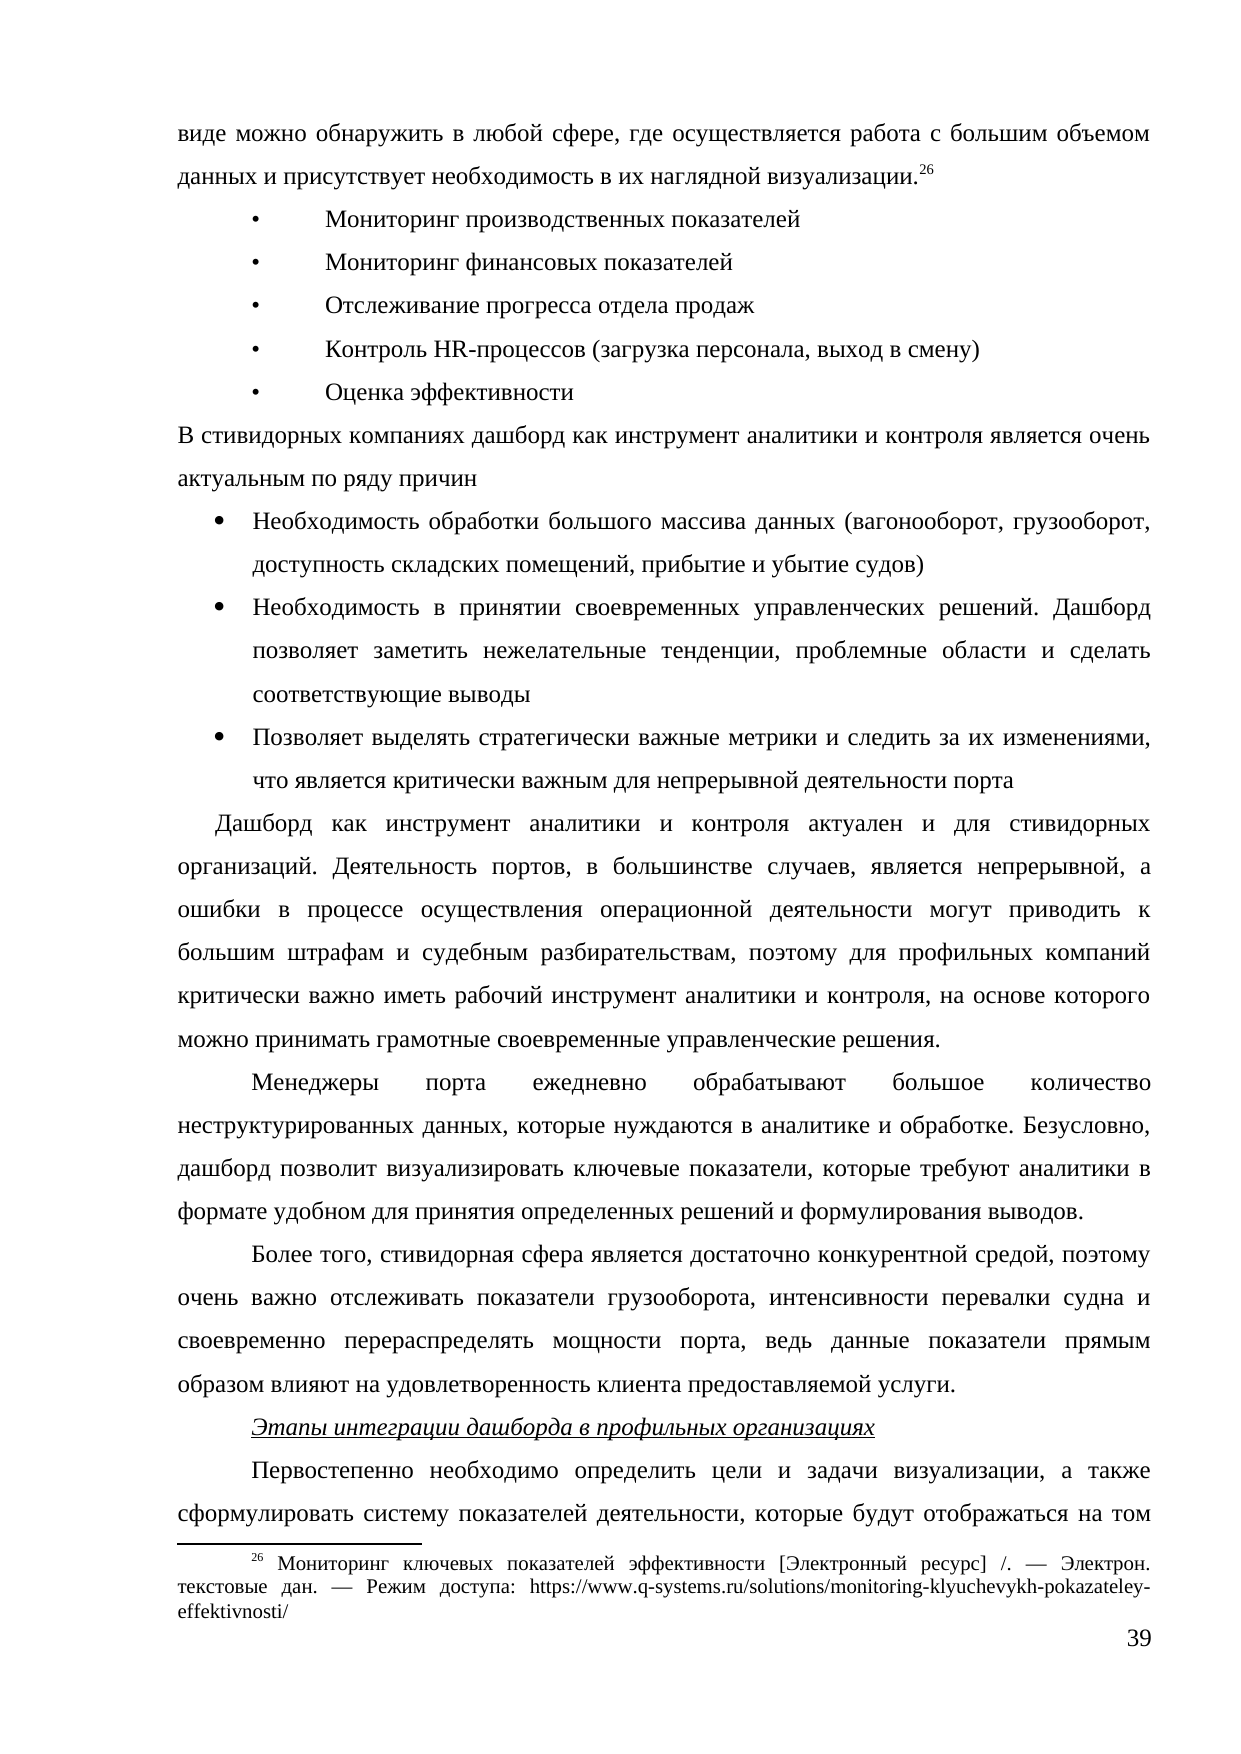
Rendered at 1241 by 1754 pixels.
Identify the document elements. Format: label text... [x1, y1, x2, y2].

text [177, 1455, 1152, 1527]
text • Контроль HR-процессов (загрузка персонала, выход в смену) [177, 334, 1152, 362]
text Менеджеры порта ежедневно обрабатывают большое количество неструктурированных данных, которые нуждаются в аналитике и обработке. Безусловно, дашборд позволит визуализировать ключевые показатели, которые требуют аналитики в формате удобном для принятия определенных решений и формулирования выводов. [177, 1067, 1152, 1225]
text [177, 118, 1152, 190]
list Необходимость в принятии своевременных управленческих решений. Дашборд позволяет заметить нежелательные тенденции, проблемные области и сделать соответствующие выводы [215, 592, 1152, 707]
text Более того, стивидорная сфера является достаточно конкурентной средой, поэтому очень важно отслеживать показатели грузооборота, интенсивности перевалки судна и своевременно перераспределять мощности порта, ведь данные показатели прямым образом влияют на удовлетворенность клиента предоставляемой услуги. [177, 1239, 1152, 1397]
text • Отслеживание прогресса отдела продаж [177, 291, 1152, 319]
text • Оценка эффективности [177, 377, 1152, 406]
list Необходимость обработки большого массива данных (вагонооборот, грузооборот, доступность складских помещений, прибытие и убытие судов) [215, 506, 1152, 578]
text В стивидорных компаниях дашборд как инструмент аналитики и контроля является очень актуальным по ряду причин [177, 420, 1152, 492]
text • Мониторинг производственных показателей [177, 204, 1152, 233]
text Этапы интеграции дашборда в профильных организациях [177, 1412, 1152, 1441]
text • Мониторинг финансовых показателей [177, 247, 1152, 276]
list Позволяет выделять стратегически важные метрики и следить за их изменениями, что является критически важным для непрерывной деятельности порта [215, 722, 1152, 794]
text Дашборд как инструмент аналитики и контроля актуален и для стивидорных организаций. Деятельность портов, в большинстве случаев, является непрерывной, а ошибки в процессе осуществления операционной деятельности могут приводить к большим штрафам и судебным разбирательствам, поэтому для профильных компаний критически важно иметь рабочий инструмент аналитики и контроля, на основе которого можно принимать грамотные своевременные управленческие решения. [177, 808, 1152, 1052]
